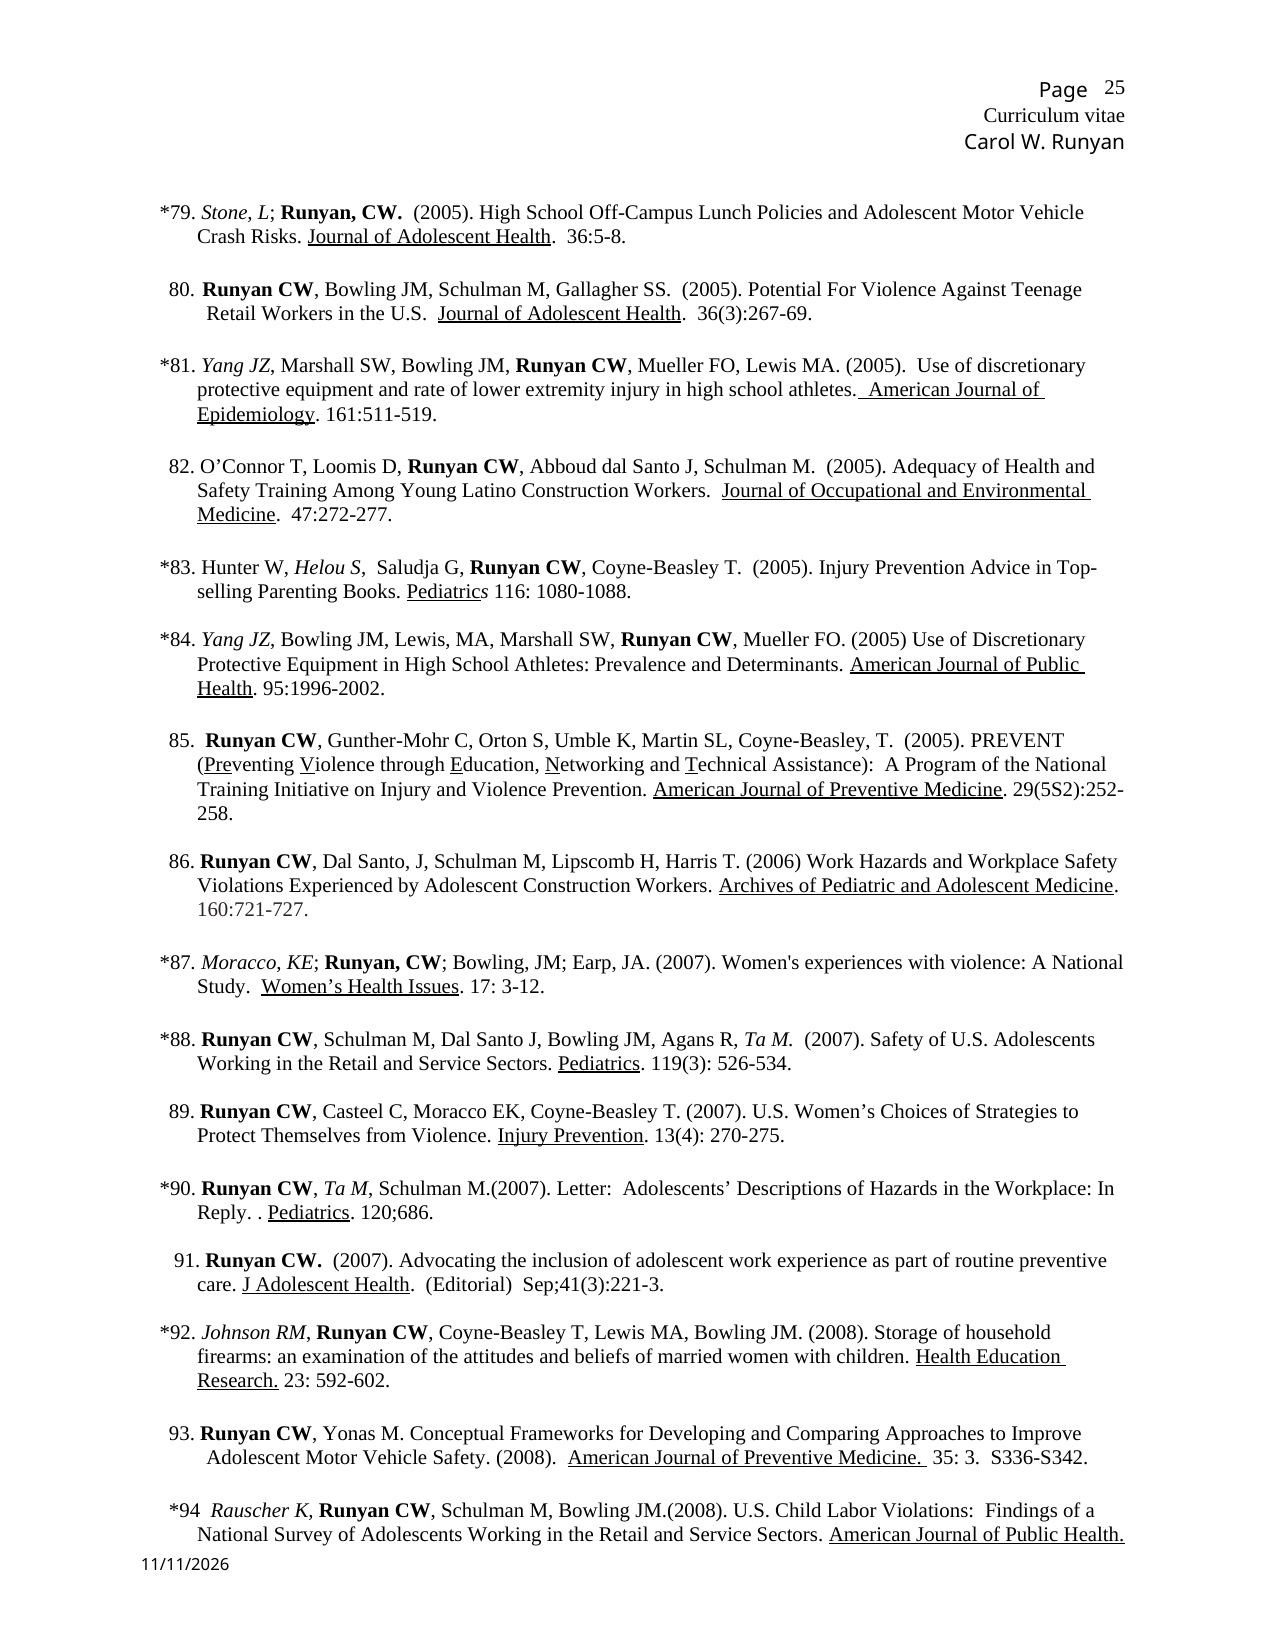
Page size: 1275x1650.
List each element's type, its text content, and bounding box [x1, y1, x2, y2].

text 89. Runyan CW, Casteel C, Moracco EK, Coyne-Beasley T. (2007). U.S. Women’s Choices of Strategies to Protect Themselves from Violence. Injury Prevention. 13(4): 270-275. [169, 1099, 1125, 1176]
text 86. Runyan CW, Dal Santo, J, Schulman M, Lipscomb H, Harris T. (2006) Work Hazards and Workplace Safety Violations Experienced by Adolescent Construction Workers. Archives of Pediatric and Adolescent Medicine. 160:721-727. [169, 849, 1125, 949]
list Runyan CW, Bowling JM, Schulman M, Gallagher SS. (2005). Potential For Violence Against Teenage Retail Workers in the U.S. Journal of Adolescent Health. 36(3):267-69. [169, 276, 1125, 353]
text 91. Runyan CW. (2007). Advocating the inclusion of adolescent work experience as part of routine preventive care. J Adolescent Health. (Editorial) Sep;41(3):221-3. [169, 1248, 1125, 1296]
text *83. Hunter W, Helou S, Saludja G, Runyan CW, Coyne-Beasley T. (2005). Injury Prevention Advice in Top-selling Parenting Books. Pediatrics 116: 1080-1088. [159, 555, 1125, 603]
text 85. Runyan CW, Gunther-Mohr C, Orton S, Umble K, Martin SL, Coyne-Beasley, T. (2005). PREVENT (Preventing Violence through Education, Networking and Technical Assistance): A Program of the National Training Initiative on Injury and Violence Prevention. American Journal of Preventive Medicine. 29(5S2):252-258. [169, 728, 1125, 824]
text 82. O’Connor T, Loomis D, Runyan CW, Abboud dal Santo J, Schulman M. (2005). Adequacy of Health and Safety Training Among Young Latino Construction Workers. Journal of Occupational and Environmental Medicine. 47:272-277. [169, 454, 1125, 555]
text *79. Stone, L; Runyan, CW. (2005). High School Off-Campus Lunch Policies and Adolescent Motor Vehicle Crash Risks. Journal of Adolescent Health. 36:5-8. [159, 199, 1125, 276]
text 93. Runyan CW, Yonas M. Conceptual Frameworks for Developing and Comparing Approaches to Improve Adolescent Motor Vehicle Safety. (2008). American Journal of Preventive Medicine. 35: 3. S336-S342. [169, 1421, 1125, 1498]
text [169, 1498, 1125, 1546]
text *84. Yang JZ, Bowling JM, Lewis, MA, Marshall SW, Runyan CW, Mueller FO. (2005) Use of Discretionary Protective Equipment in High School Athletes: Prevalence and Determinants. American Journal of Public Health. 95:1996-2002. [159, 627, 1125, 728]
text *87. Moracco, KE; Runyan, CW; Bowling, JM; Earp, JA. (2007). Women's experiences with violence: A National Study. Women’s Health Issues. 17: 3-12. [159, 949, 1125, 1026]
text *92. Johnson RM, Runyan CW, Coyne-Beasley T, Lewis MA, Bowling JM. (2008). Storage of household firearms: an examination of the attitudes and beliefs of married women with children. Health Education Research. 23: 592-602. [159, 1320, 1125, 1421]
text *90. Runyan CW, Ta M, Schulman M.(2007). Letter: Adolescents’ Descriptions of Hazards in the Workplace: In Reply. . Pediatrics. 120;686. [159, 1176, 1125, 1224]
text *88. Runyan CW, Schulman M, Dal Santo J, Bowling JM, Agans R, Ta M. (2007). Safety of U.S. Adolescents Working in the Retail and Service Sectors. Pediatrics. 119(3): 526-534. [159, 1026, 1125, 1074]
text *81. Yang JZ, Marshall SW, Bowling JM, Runyan CW, Mueller FO, Lewis MA. (2005). Use of discretionary protective equipment and rate of lower extremity injury in high school athletes. American Journal of Epidemiology. 161:511-519. [159, 353, 1125, 454]
